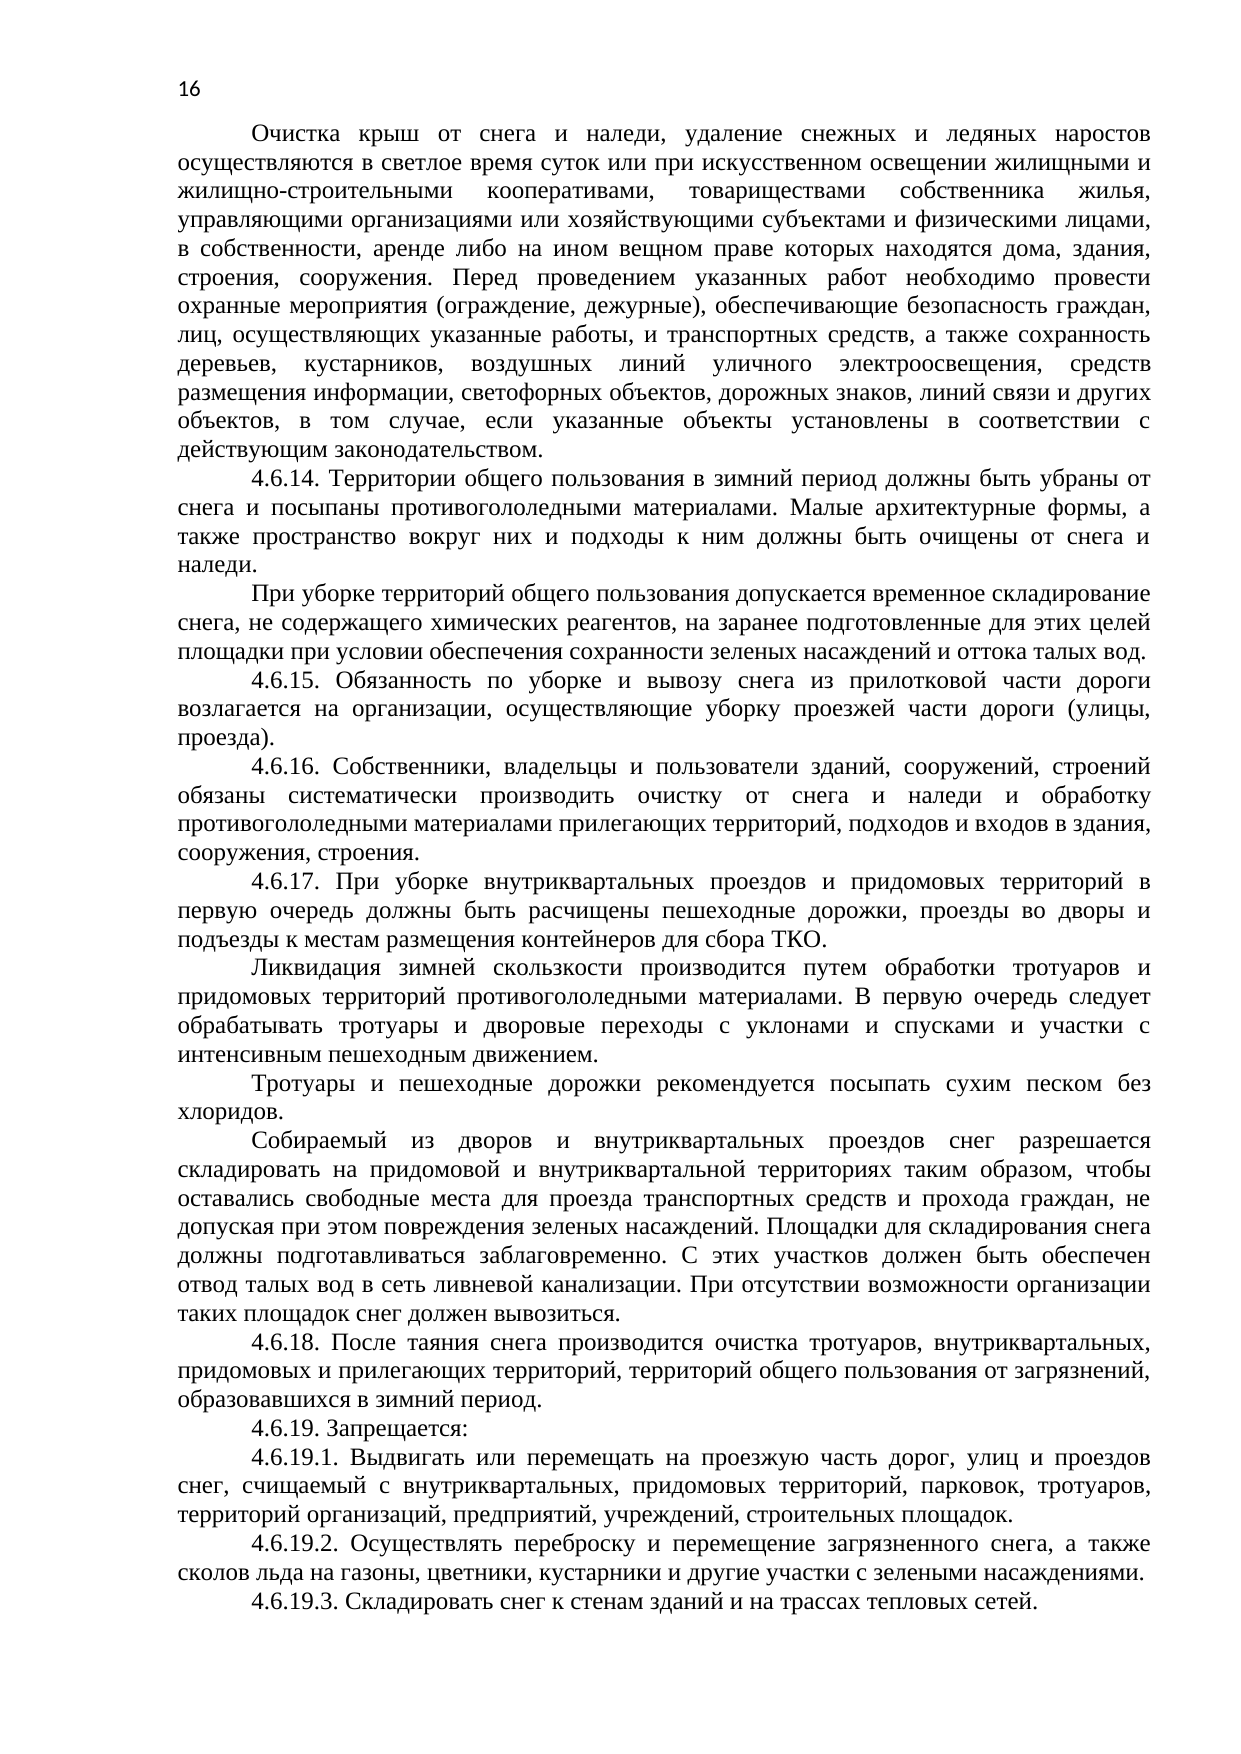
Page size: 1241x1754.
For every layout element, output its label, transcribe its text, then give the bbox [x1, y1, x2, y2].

text При уборке территорий общего пользования допускается временное складирование снега, не содержащего химических реагентов, на заранее подготовленные для этих целей площадки при условии обеспечения сохранности зеленых насаждений и оттока талых вод. [177, 578, 1152, 664]
text 4.6.16. Собственники, владельцы и пользователи зданий, сооружений, строений обязаны систематически производить очистку от снега и наледи и обработку противогололедными материалами прилегающих территорий, подходов и входов в здания, сооружения, строения. [177, 751, 1152, 866]
text 4.6.19.1. Выдвигать или перемещать на проезжую часть дорог, улиц и проездов снег, счищаемый с внутриквартальных, придомовых территорий, парковок, тротуаров, территорий организаций, предприятий, учреждений, строительных площадок. [177, 1442, 1152, 1528]
text Ликвидация зимней скользкости производится путем обработки тротуаров и придомовых территорий противогололедными материалами. В первую очередь следует обрабатывать тротуары и дворовые переходы с уклонами и спусками и участки с интенсивным пешеходным движением. [177, 952, 1152, 1067]
text 4.6.17. При уборке внутриквартальных проездов и придомовых территорий в первую очередь должны быть расчищены пешеходные дорожки, проезды во дворы и подъезды к местам размещения контейнеров для сбора ТКО. [177, 866, 1152, 952]
text 4.6.15. Обязанность по уборке и вывозу снега из прилотковой части дороги возлагается на организации, осуществляющие уборку проезжей части дороги (улицы, проезда). [177, 665, 1152, 751]
text 4.6.19.2. Осуществлять переброску и перемещение загрязненного снега, а также сколов льда на газоны, цветники, кустарники и другие участки с зелеными насаждениями. [177, 1528, 1152, 1586]
text Тротуары и пешеходные дорожки рекомендуется посыпать сухим песком без хлоридов. [177, 1068, 1152, 1125]
text 4.6.18. После таяния снега производится очистка тротуаров, внутриквартальных, придомовых и прилегающих территорий, территорий общего пользования от загрязнений, образовавшихся в зимний период. [177, 1327, 1152, 1413]
text 4.6.19. Запрещается: [177, 1413, 1152, 1442]
text Собираемый из дворов и внутриквартальных проездов снег разрешается складировать на придомовой и внутриквартальной территориях таким образом, чтобы оставались свободные места для проезда транспортных средств и прохода граждан, не допуская при этом повреждения зеленых насаждений. Площадки для складирования снега должны подготавливаться заблаговременно. С этих участков должен быть обеспечен отвод талых вод в сеть ливневой канализации. При отсутствии возможности организации таких площадок снег должен вывозиться. [177, 1125, 1152, 1326]
text 4.6.19.3. Складировать снег к стенам зданий и на трассах тепловых сетей. [177, 1586, 1152, 1614]
text Очистка крыш от снега и наледи, удаление снежных и ледяных наростов осуществляются в светлое время суток или при искусственном освещении жилищными и жилищно-строительными кооперативами, товариществами собственника жилья, управляющими организациями или хозяйствующими субъектами и физическими лицами, в собственности, аренде либо на ином вещном праве которых находятся дома, здания, строения, сооружения. Перед проведением указанных работ необходимо провести охранные мероприятия (ограждение, дежурные), обеспечивающие безопасность граждан, лиц, осуществляющих указанные работы, и транспортных средств, а также сохранность деревьев, кустарников, воздушных линий уличного электроосвещения, средств размещения информации, светофорных объектов, дорожных знаков, линий связи и других объектов, в том случае, если указанные объекты установлены в соответствии с действующим законодательством. [177, 118, 1152, 463]
text 4.6.14. Территории общего пользования в зимний период должны быть убраны от снега и посыпаны противогололедными материалами. Малые архитектурные формы, а также пространство вокруг них и подходы к ним должны быть очищены от снега и наледи. [177, 463, 1152, 578]
